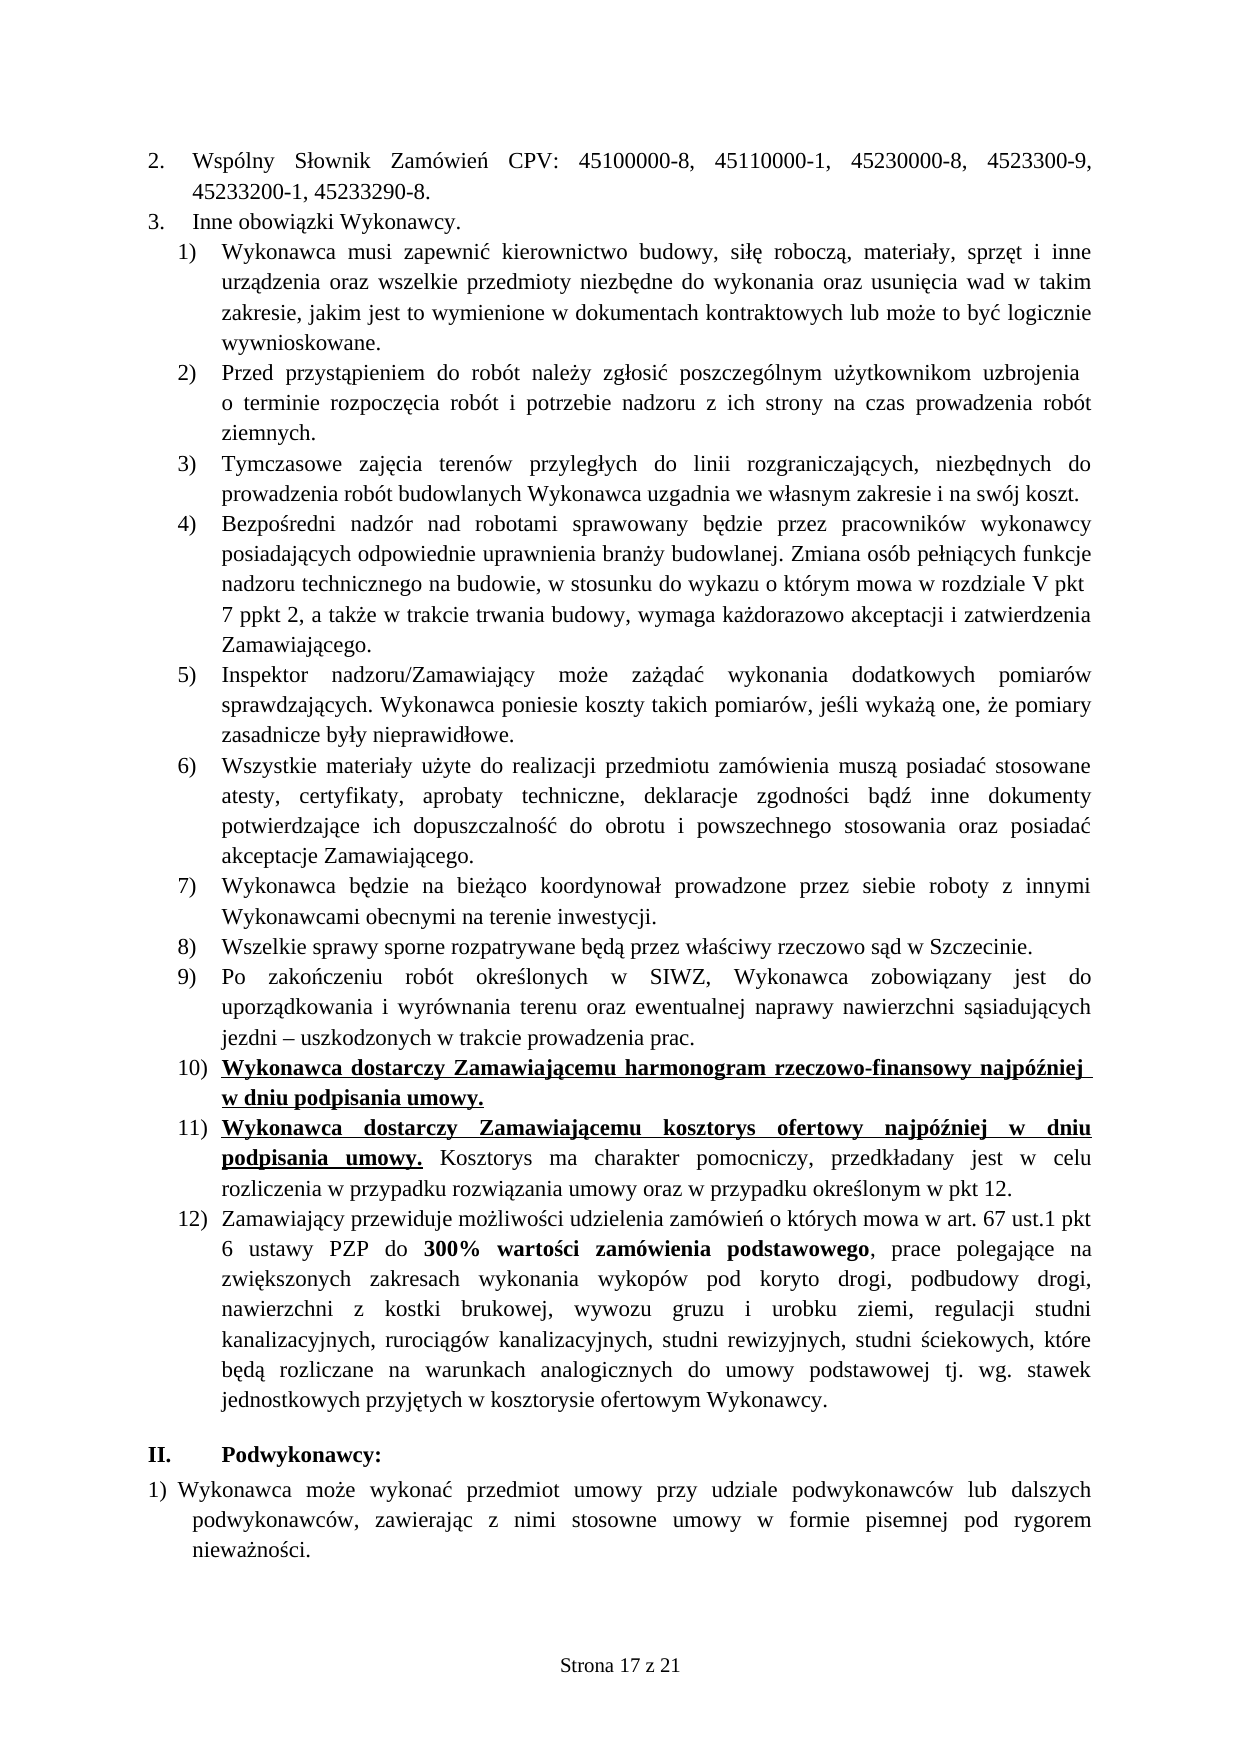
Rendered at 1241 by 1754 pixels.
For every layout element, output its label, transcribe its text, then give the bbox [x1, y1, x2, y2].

list Zamawiający przewiduje możliwości udzielenia zamówień o których mowa w art. 67 ust.1 pkt 6 ustawy PZP do 300% wartości zamówienia podstawowego, prace polegające na zwiększonych zakresach wykonania wykopów pod koryto drogi, podbudowy drogi, nawierzchni z kostki brukowej, wywozu gruzu i urobku ziemi, regulacji studni kanalizacyjnych, rurociągów kanalizacyjnych, studni rewizyjnych, studni ściekowych, które będą rozliczane na warunkach analogicznych do umowy podstawowej tj. wg. stawek jednostkowych przyjętych w kosztorysie ofertowym Wykonawcy. [177, 1205, 1093, 1412]
list Wspólny Słownik Zamówień CPV: 45100000-8, 45110000-1, 45230000-8, 4523300-9, 45233200-1, 45233290-8. [148, 148, 1093, 204]
list Wykonawca dostarczy Zamawiającemu harmonogram rzeczowo-finansowy najpóźniej w dniu podpisania umowy. [177, 1054, 1093, 1110]
list Wykonawca będzie na bieżąco koordynował prowadzone przez siebie roboty z innymi Wykonawcami obecnymi na terenie inwestycji. [177, 873, 1093, 929]
list Bezpośredni nadzór nad robotami sprawowany będzie przez pracowników wykonawcy posiadających odpowiednie uprawnienia branży budowlanej. Zmiana osób pełniących funkcje nadzoru technicznego na budowie, w stosunku do wykazu o którym mowa w rozdziale V pkt 7 ppkt 2, a także w trakcie trwania budowy, wymaga każdorazowo akceptacji i zatwierdzenia Zamawiającego. [177, 510, 1093, 657]
list Wszelkie sprawy sporne rozpatrywane będą przez właściwy rzeczowo sąd w Szczecinie. [177, 933, 1093, 959]
list Inspektor nadzoru/Zamawiający może zażądać wykonania dodatkowych pomiarów sprawdzających. Wykonawca poniesie koszty takich pomiarów, jeśli wykażą one, że pomiary zasadnicze były nieprawidłowe. [177, 661, 1093, 748]
list Wykonawca musi zapewnić kierownictwo budowy, siłę roboczą, materiały, sprzęt i inne urządzenia oraz wszelkie przedmioty niezbędne do wykonania oraz usunięcia wad w takim zakresie, jakim jest to wymienione w dokumentach kontraktowych lub może to być logicznie wywnioskowane. [177, 238, 1093, 355]
list Podwykonawcy: [148, 1441, 1093, 1468]
list Wykonawca dostarczy Zamawiającemu kosztorys ofertowy najpóźniej w dniu podpisania umowy. Kosztorys ma charakter pomocniczy, przedkładany jest w celu rozliczenia w przypadku rozwiązania umowy oraz w przypadku określonym w pkt 12. [177, 1114, 1093, 1201]
list Przed przystąpieniem do robót należy zgłosić poszczególnym użytkownikom uzbrojenia o terminie rozpoczęcia robót i potrzebie nadzoru z ich strony na czas prowadzenia robót ziemnych. [177, 359, 1093, 446]
list Wszystkie materiały użyte do realizacji przedmiotu zamówienia muszą posiadać stosowane atesty, certyfikaty, aprobaty techniczne, deklaracje zgodności bądź inne dokumenty potwierdzające ich dopuszczalność do obrotu i powszechnego stosowania oraz posiadać akceptacje Zamawiającego. [177, 752, 1093, 869]
list Inne obowiązki Wykonawcy. [148, 208, 1093, 234]
list Wykonawca może wykonać przedmiot umowy przy udziale podwykonawców lub dalszych podwykonawców, zawierając z nimi stosowne umowy w formie pisemnej pod rygorem nieważności. [148, 1476, 1093, 1562]
list Po zakończeniu robót określonych w SIWZ, Wykonawca zobowiązany jest do uporządkowania i wyrównania terenu oraz ewentualnej naprawy nawierzchni sąsiadujących jezdni – uszkodzonych w trakcie prowadzenia prac. [177, 963, 1093, 1050]
list Tymczasowe zajęcia terenów przyległych do linii rozgraniczających, niezbędnych do prowadzenia robót budowlanych Wykonawca uzgadnia we własnym zakresie i na swój koszt. [177, 450, 1093, 506]
